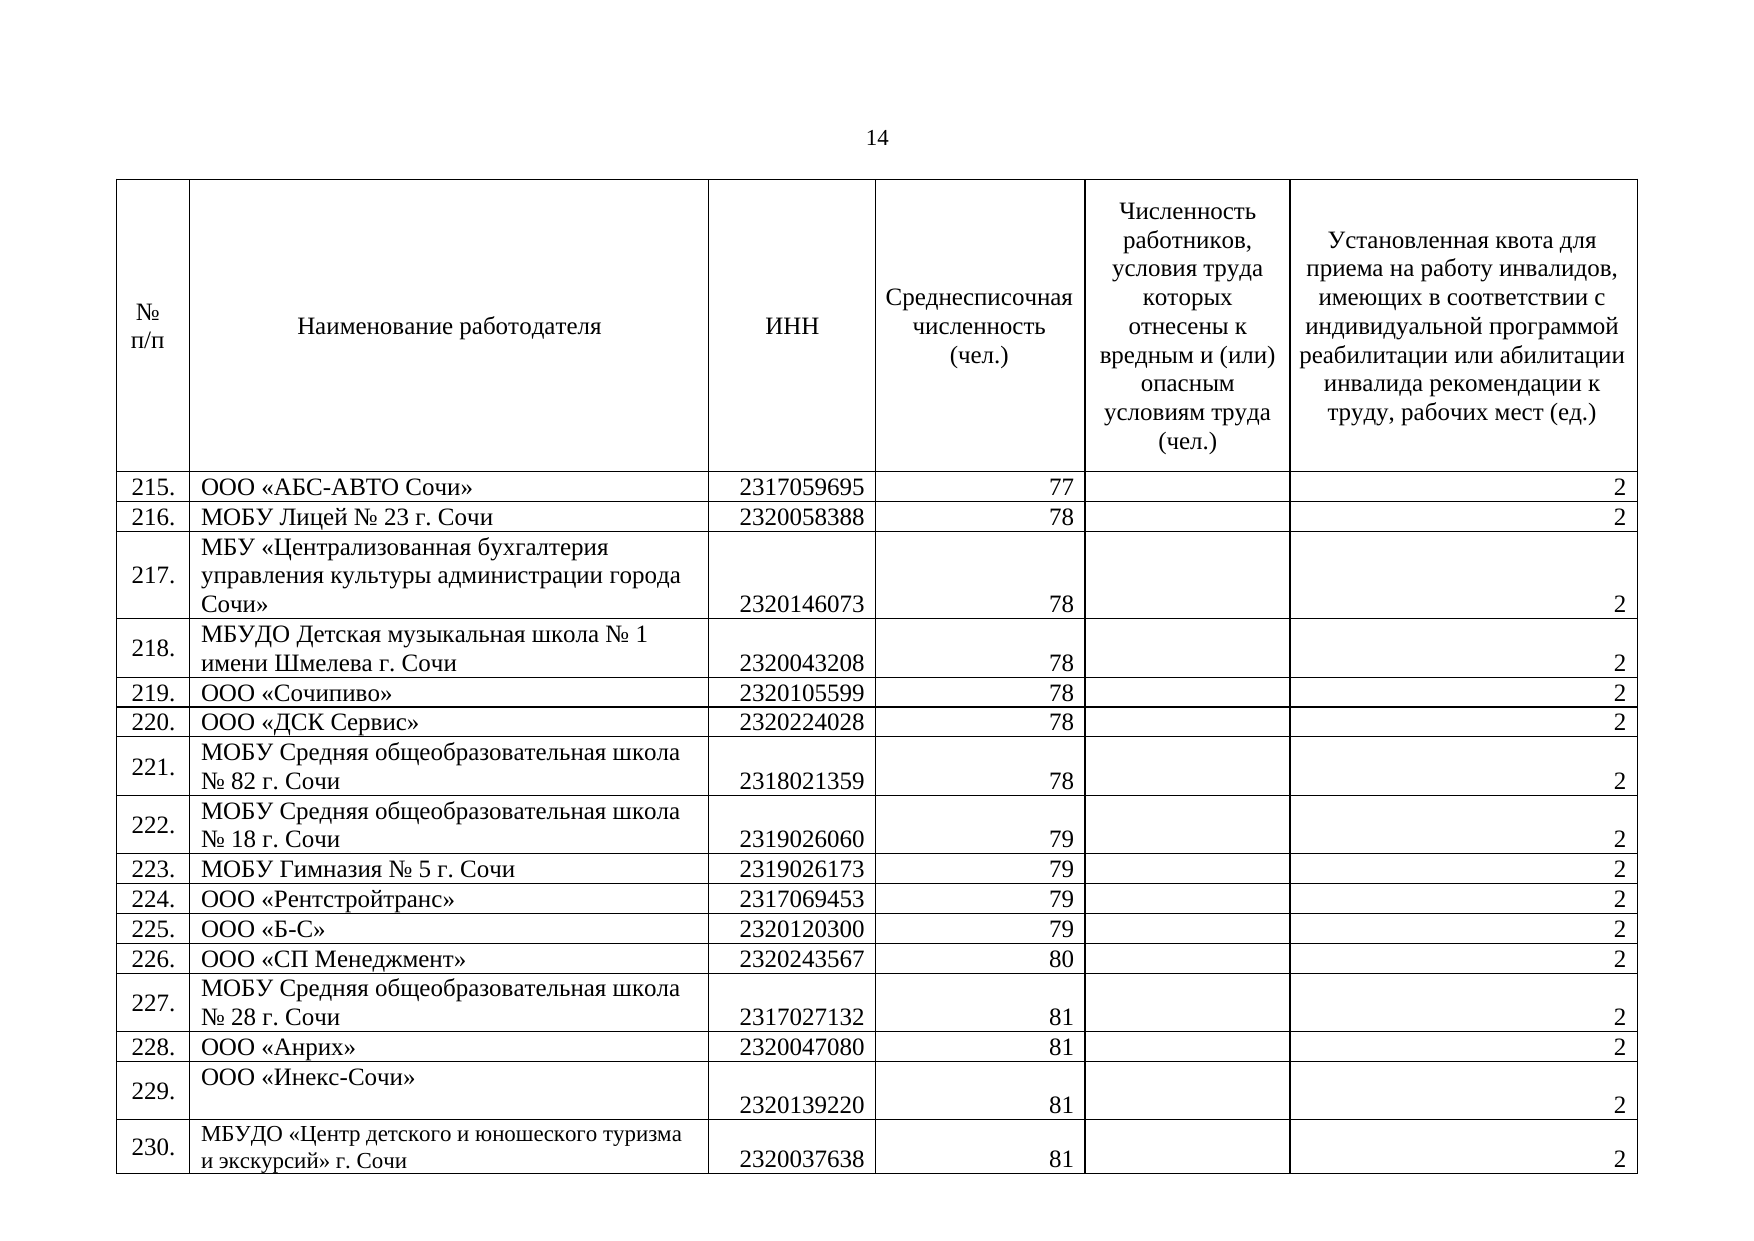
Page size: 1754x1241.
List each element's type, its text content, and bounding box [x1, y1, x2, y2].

table_header ИНН [709, 180, 875, 471]
table_cell 2320224028 [709, 708, 875, 736]
table_cell 2 [1291, 1120, 1637, 1173]
table_cell [117, 1032, 189, 1061]
table_cell 2320139220 [709, 1062, 875, 1119]
table_cell 78 [876, 532, 1084, 618]
table_cell [117, 884, 189, 913]
table_cell 81 [876, 1032, 1084, 1061]
table_cell 2 [1291, 502, 1637, 531]
table_cell [1086, 472, 1289, 501]
table_cell 78 [876, 708, 1084, 736]
table_cell ООО «СП Менеджмент» [190, 944, 708, 972]
table_cell [1086, 944, 1289, 972]
table_cell [117, 532, 189, 618]
table_cell 2 [1291, 884, 1637, 913]
table_cell ООО «ДСК Сервис» [190, 708, 708, 736]
table_cell 2 [1291, 678, 1637, 706]
table_cell 2319026060 [709, 796, 875, 853]
table_cell 2 [1291, 532, 1637, 618]
table_cell 2 [1291, 914, 1637, 943]
table_cell [117, 708, 189, 736]
table_cell [1086, 854, 1289, 883]
table_cell МОБУ Гимназия № 5 г. Сочи [190, 854, 708, 883]
table_cell 2320120300 [709, 914, 875, 943]
table_cell [1086, 1032, 1289, 1061]
table_header Численность работников, условия труда которых отнесены к вредным и (или) опасным условиям труда (чел.) [1086, 180, 1289, 471]
table_cell МОБУ Средняя общеобразовательная школа № 18 г. Сочи [190, 796, 708, 853]
table_cell 77 [876, 472, 1084, 501]
table_cell ООО «Анрих» [190, 1032, 708, 1061]
table_header Наименование работодателя [190, 180, 708, 471]
table_cell [1086, 708, 1289, 736]
table_cell 79 [876, 854, 1084, 883]
table_cell [1086, 619, 1289, 677]
table_cell [117, 678, 189, 706]
table_cell [1086, 1120, 1289, 1173]
table_cell [1086, 974, 1289, 1031]
table_cell 2 [1291, 1062, 1637, 1119]
table_cell 2317059695 [709, 472, 875, 501]
table_cell [1086, 737, 1289, 795]
table_cell МБУДО «Центр детского и юношеского туризма и экскурсий» г. Сочи [190, 1120, 708, 1173]
table_cell [1086, 884, 1289, 913]
table_cell 2320037638 [709, 1120, 875, 1173]
table_cell 81 [876, 1062, 1084, 1119]
table_header Установленная квота для приема на работу инвалидов, имеющих в соответствии с индивидуальной программой реабилитации или абилитации инвалида рекомендации к труду, рабочих мест (ед.) [1291, 180, 1637, 471]
table_cell 81 [876, 974, 1084, 1031]
table_cell 2317027132 [709, 974, 875, 1031]
table_cell ООО «Инекс-Сочи» [190, 1062, 708, 1119]
table_cell 2318021359 [709, 737, 875, 795]
table_cell 79 [876, 914, 1084, 943]
table_cell [1086, 502, 1289, 531]
table_cell [1086, 532, 1289, 618]
table_cell 2 [1291, 1032, 1637, 1061]
table_cell 81 [876, 1120, 1084, 1173]
table_cell 78 [876, 502, 1084, 531]
table_cell ООО «Рентстройтранс» [190, 884, 708, 913]
table_cell МБУ «Централизованная бухгалтерия управления культуры администрации города Сочи» [190, 532, 708, 618]
table_cell 79 [876, 796, 1084, 853]
table_cell ООО «Сочипиво» [190, 678, 708, 706]
table_cell 78 [876, 678, 1084, 706]
table_header Среднесписочная численность (чел.) [876, 180, 1084, 471]
table_cell 2 [1291, 944, 1637, 972]
table_cell [117, 472, 189, 501]
table_cell 2320243567 [709, 944, 875, 972]
table_cell 2 [1291, 974, 1637, 1031]
table_cell 2320043208 [709, 619, 875, 677]
table_cell [1086, 796, 1289, 853]
table_cell 2319026173 [709, 854, 875, 883]
table_cell [117, 737, 189, 795]
table_header № п/п [117, 180, 189, 471]
table_cell 78 [876, 737, 1084, 795]
table_cell [1086, 1062, 1289, 1119]
table_cell 2 [1291, 472, 1637, 501]
table_cell ООО «АБС-АВТО Сочи» [190, 472, 708, 501]
table_cell [117, 944, 189, 972]
table_cell 2 [1291, 619, 1637, 677]
table_cell 2 [1291, 854, 1637, 883]
table_cell МОБУ Средняя общеобразовательная школа № 28 г. Сочи [190, 974, 708, 1031]
table_cell [117, 914, 189, 943]
table_cell 2320146073 [709, 532, 875, 618]
table_cell [117, 1062, 189, 1119]
table_cell [117, 502, 189, 531]
table_cell 2317069453 [709, 884, 875, 913]
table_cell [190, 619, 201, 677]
table_cell [1086, 914, 1289, 943]
table_cell [117, 1120, 189, 1173]
table_cell 79 [876, 884, 1084, 913]
table_cell [117, 974, 189, 1031]
table_cell [117, 796, 189, 853]
table_cell 2320105599 [709, 678, 875, 706]
table_cell 2 [1291, 796, 1637, 853]
table_cell [1086, 678, 1289, 706]
table_cell 2320058388 [709, 502, 875, 531]
table_cell [117, 619, 189, 677]
table_cell 80 [876, 944, 1084, 972]
table_cell ООО «Б-С» [190, 914, 708, 943]
table_cell 2 [1291, 737, 1637, 795]
table_cell МОБУ Средняя общеобразовательная школа № 82 г. Сочи [190, 737, 708, 795]
table_cell [117, 854, 189, 883]
table_cell 78 [876, 619, 1084, 677]
table_cell МБУДО Детская музыкальная школа № 1 имени Шмелева г. Сочи [457, 619, 708, 677]
table_cell 2320047080 [709, 1032, 875, 1061]
table_cell МОБУ Лицей № 23 г. Сочи [190, 502, 708, 531]
table_cell 2 [1291, 708, 1637, 736]
